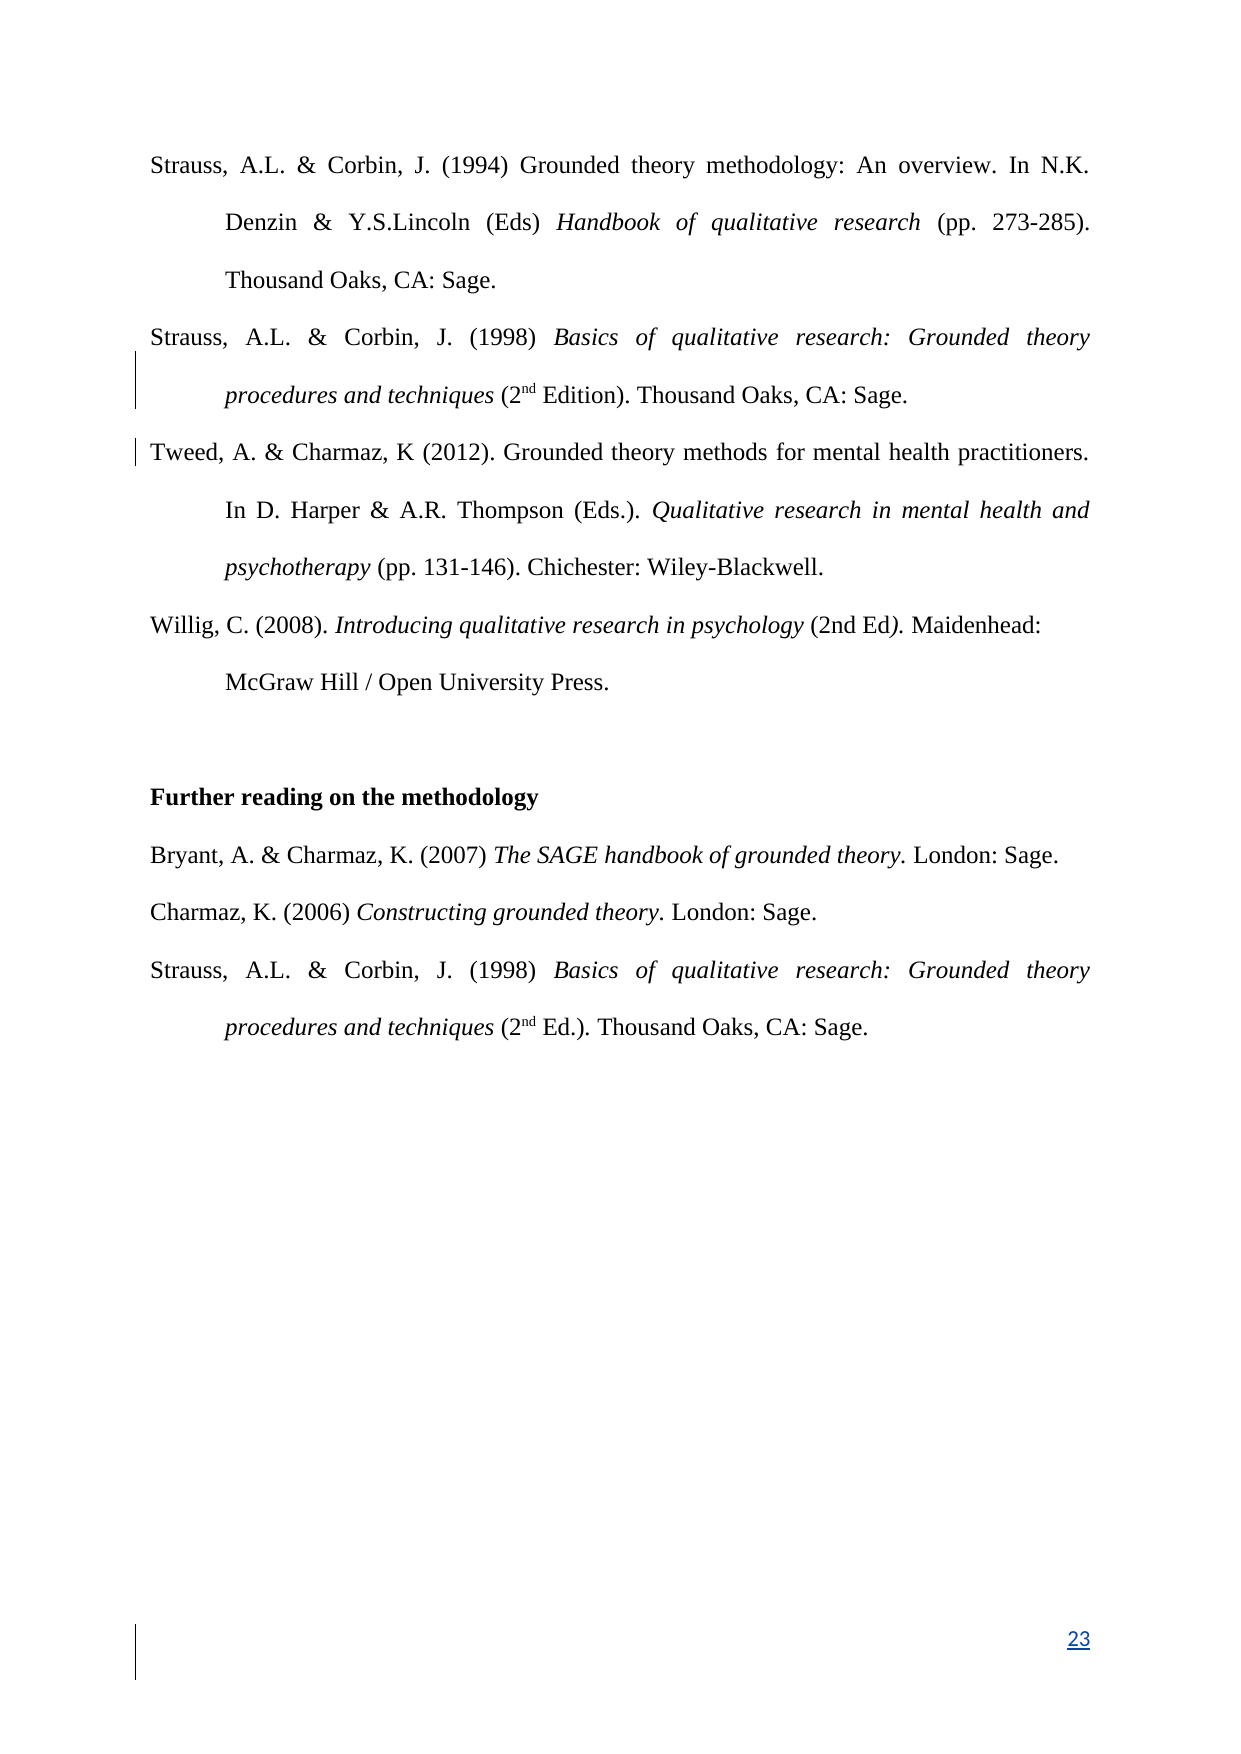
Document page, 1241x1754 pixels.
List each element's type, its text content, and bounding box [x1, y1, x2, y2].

text Further reading on the methodology [150, 782, 1090, 811]
text Willig, C. (2008). Introducing qualitative research in psychology (2nd Ed). Maidenhead: [150, 610, 1090, 639]
text Bryant, A. & Charmaz, K. (2007) The SAGE handbook of grounded theory. London: Sage. [150, 840, 1090, 869]
text McGraw Hill / Open University Press. [150, 667, 1090, 696]
text Strauss, A.L. & Corbin, J. (1998) Basics of qualitative research: Grounded theory procedures and techniques (2nd Ed.). Thousand Oaks, CA: Sage. [150, 955, 1090, 1041]
text Strauss, A.L. & Corbin, J. (1994) Grounded theory methodology: An overview. In N.K. Denzin & Y.S.Lincoln (Eds) Handbook of qualitative research (pp. 273-285). Thousand Oaks, CA: Sage. [150, 150, 1090, 294]
text Strauss, A.L. & Corbin, J. (1998) Basics of qualitative research: Grounded theory procedures and techniques (2nd Edition). Thousand Oaks, CA: Sage. [150, 322, 1090, 409]
text Tweed, A. & Charmaz, K (2012). Grounded theory methods for mental health practitioners. In D. Harper & A.R. Thompson (Eds.). Qualitative research in mental health and psychotherapy (pp. 131-146). Chichester: Wiley-Blackwell. [150, 437, 1090, 581]
text Charmaz, K. (2006) Constructing grounded theory. London: Sage. [150, 897, 1090, 926]
